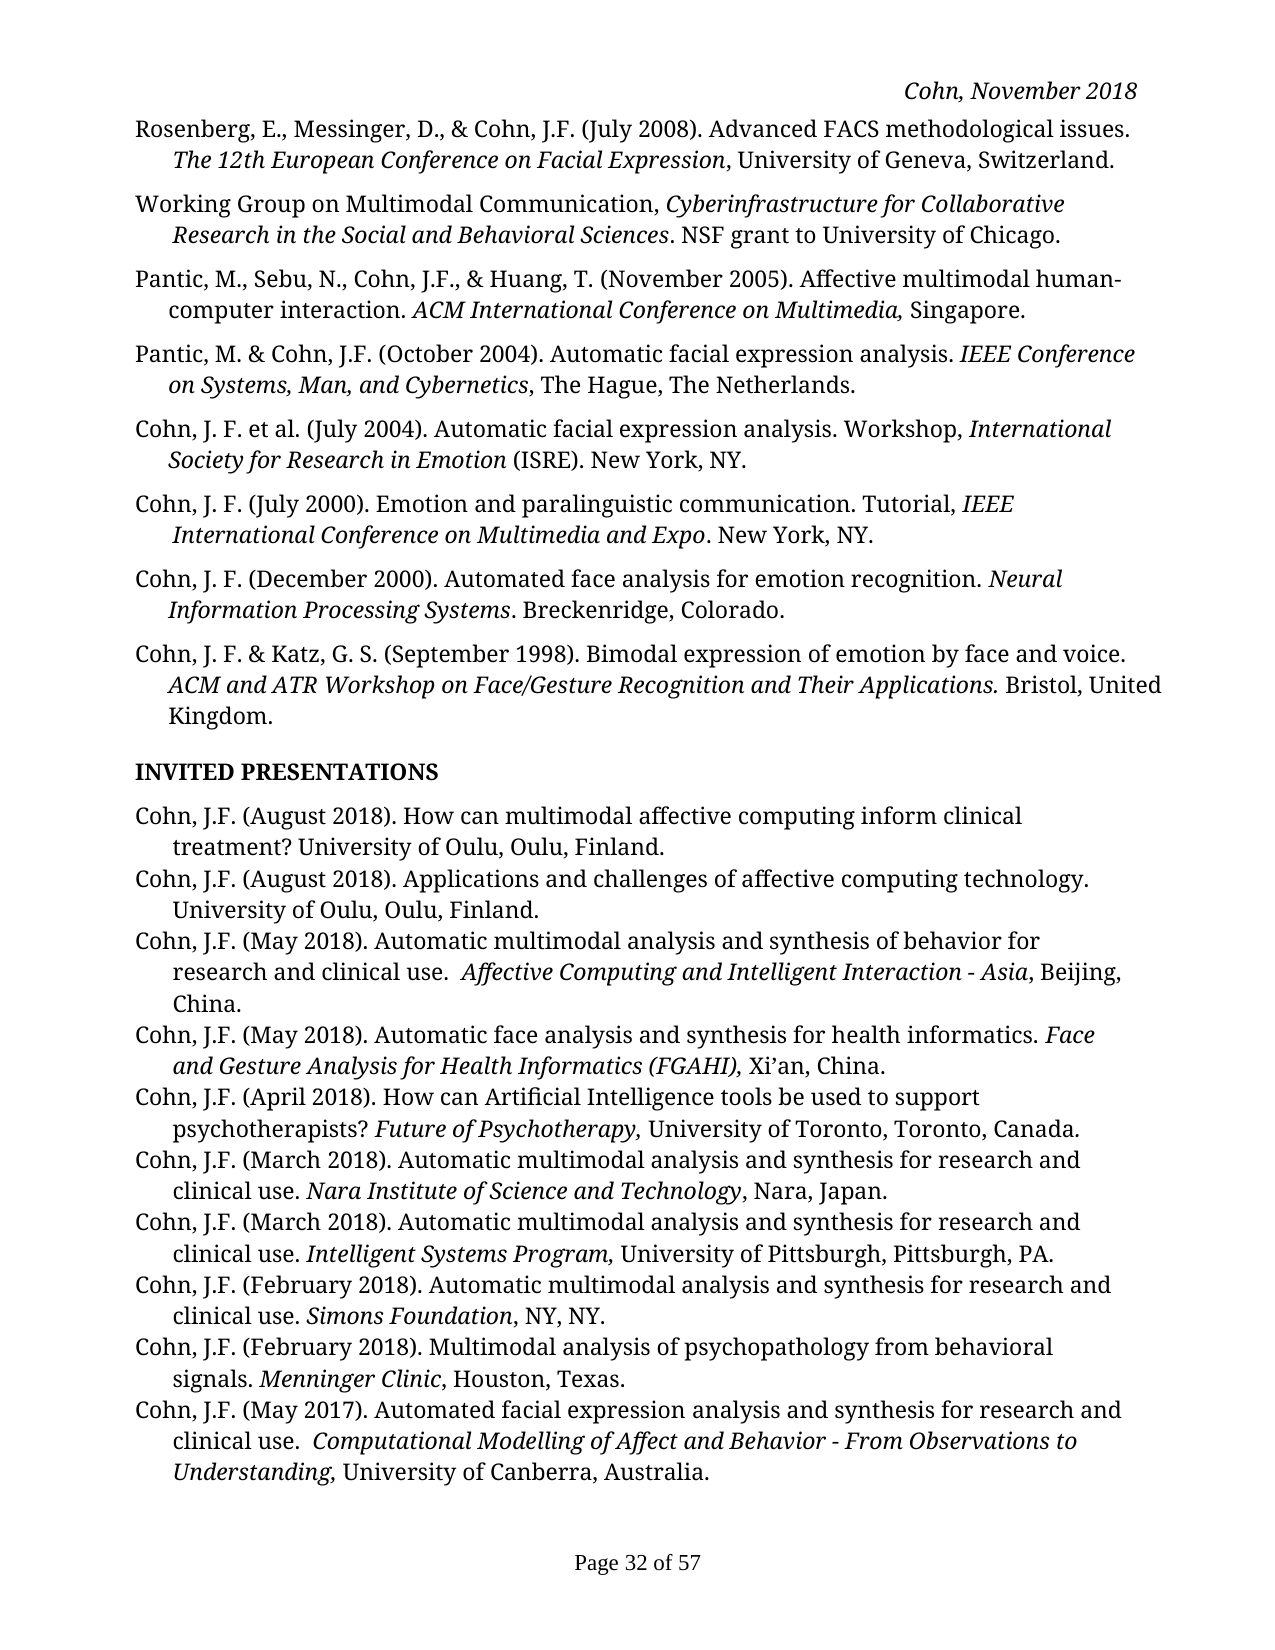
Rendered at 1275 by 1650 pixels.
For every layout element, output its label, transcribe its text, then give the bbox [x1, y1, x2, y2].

text Cohn, J. F. et al. (July 2004). Automatic facial expression analysis. Workshop, International Society for Research in Emotion (ISRE). New York, NY. [135, 412, 1140, 475]
text Pantic, M., Sebu, N., Cohn, J.F., & Huang, T. (November 2005). Affective multimodal human-computer interaction. ACM International Conference on Multimedia, Singapore. [135, 262, 1140, 325]
text Cohn, J.F. (August 2018). How can multimodal affective computing inform clinical treatment? University of Oulu, Oulu, Finland. [135, 800, 1140, 862]
text Cohn, J.F. (May 2018). Automatic face analysis and synthesis for health informatics. Face and Gesture Analysis for Health Informatics (FGAHI), Xi’an, China. [135, 1019, 1140, 1081]
text Cohn, J. F. (December 2000). Automated face analysis for emotion recognition. Neural Information Processing Systems. Breckenridge, Colorado. [135, 562, 1140, 625]
text Pantic, M. & Cohn, J.F. (October 2004). Automatic facial expression analysis. IEEE Conference on Systems, Man, and Cybernetics, The Hague, The Netherlands. [135, 337, 1140, 400]
text Working Group on Multimodal Communication, Cyberinfrastructure for Collaborative Research in the Social and Behavioral Sciences. NSF grant to University of Chicago. [135, 187, 1140, 250]
text Cohn, J. F. & Katz, G. S. (September 1998). Bimodal expression of emotion by face and voice. ACM and ATR Workshop on Face/Gesture Recognition and Their Applications. Bristol, United Kingdom. [135, 637, 1185, 731]
text Cohn, J.F. (February 2018). Automatic multimodal analysis and synthesis for research and clinical use. Simons Foundation, NY, NY. [135, 1269, 1140, 1331]
text Cohn, J.F. (April 2018). How can Artificial Intelligence tools be used to support psychotherapists? Future of Psychotherapy, University of Toronto, Toronto, Canada. [135, 1081, 1140, 1144]
text Cohn, J.F. (May 2018). Automatic multimodal analysis and synthesis of behavior for research and clinical use. Affective Computing and Intelligent Interaction - Asia, Beijing, China. [135, 925, 1140, 1019]
text Cohn, J.F. (March 2018). Automatic multimodal analysis and synthesis for research and clinical use. Intelligent Systems Program, University of Pittsburgh, Pittsburgh, PA. [135, 1206, 1140, 1269]
text Cohn, J. F. (July 2000). Emotion and paralinguistic communication. Tutorial, IEEE International Conference on Multimedia and Expo. New York, NY. [135, 487, 1140, 550]
text Cohn, J.F. (March 2018). Automatic multimodal analysis and synthesis for research and clinical use. Nara Institute of Science and Technology, Nara, Japan. [135, 1144, 1140, 1206]
subtitle INVITED PRESENTATIONS [135, 756, 1140, 787]
text Rosenberg, E., Messinger, D., & Cohn, J.F. (July 2008). Advanced FACS methodological issues. The 12th European Conference on Facial Expression, University of Geneva, Switzerland. [135, 112, 1140, 175]
text Cohn, J.F. (August 2018). Applications and challenges of affective computing technology. University of Oulu, Oulu, Finland. [135, 862, 1140, 925]
text Cohn, J.F. (February 2018). Multimodal analysis of psychopathology from behavioral signals. Menninger Clinic, Houston, Texas. [135, 1331, 1140, 1394]
text Cohn, J.F. (May 2017). Automated facial expression analysis and synthesis for research and clinical use. Computational Modelling of Affect and Behavior - From Observations to Understanding, University of Canberra, Australia. [135, 1394, 1140, 1487]
